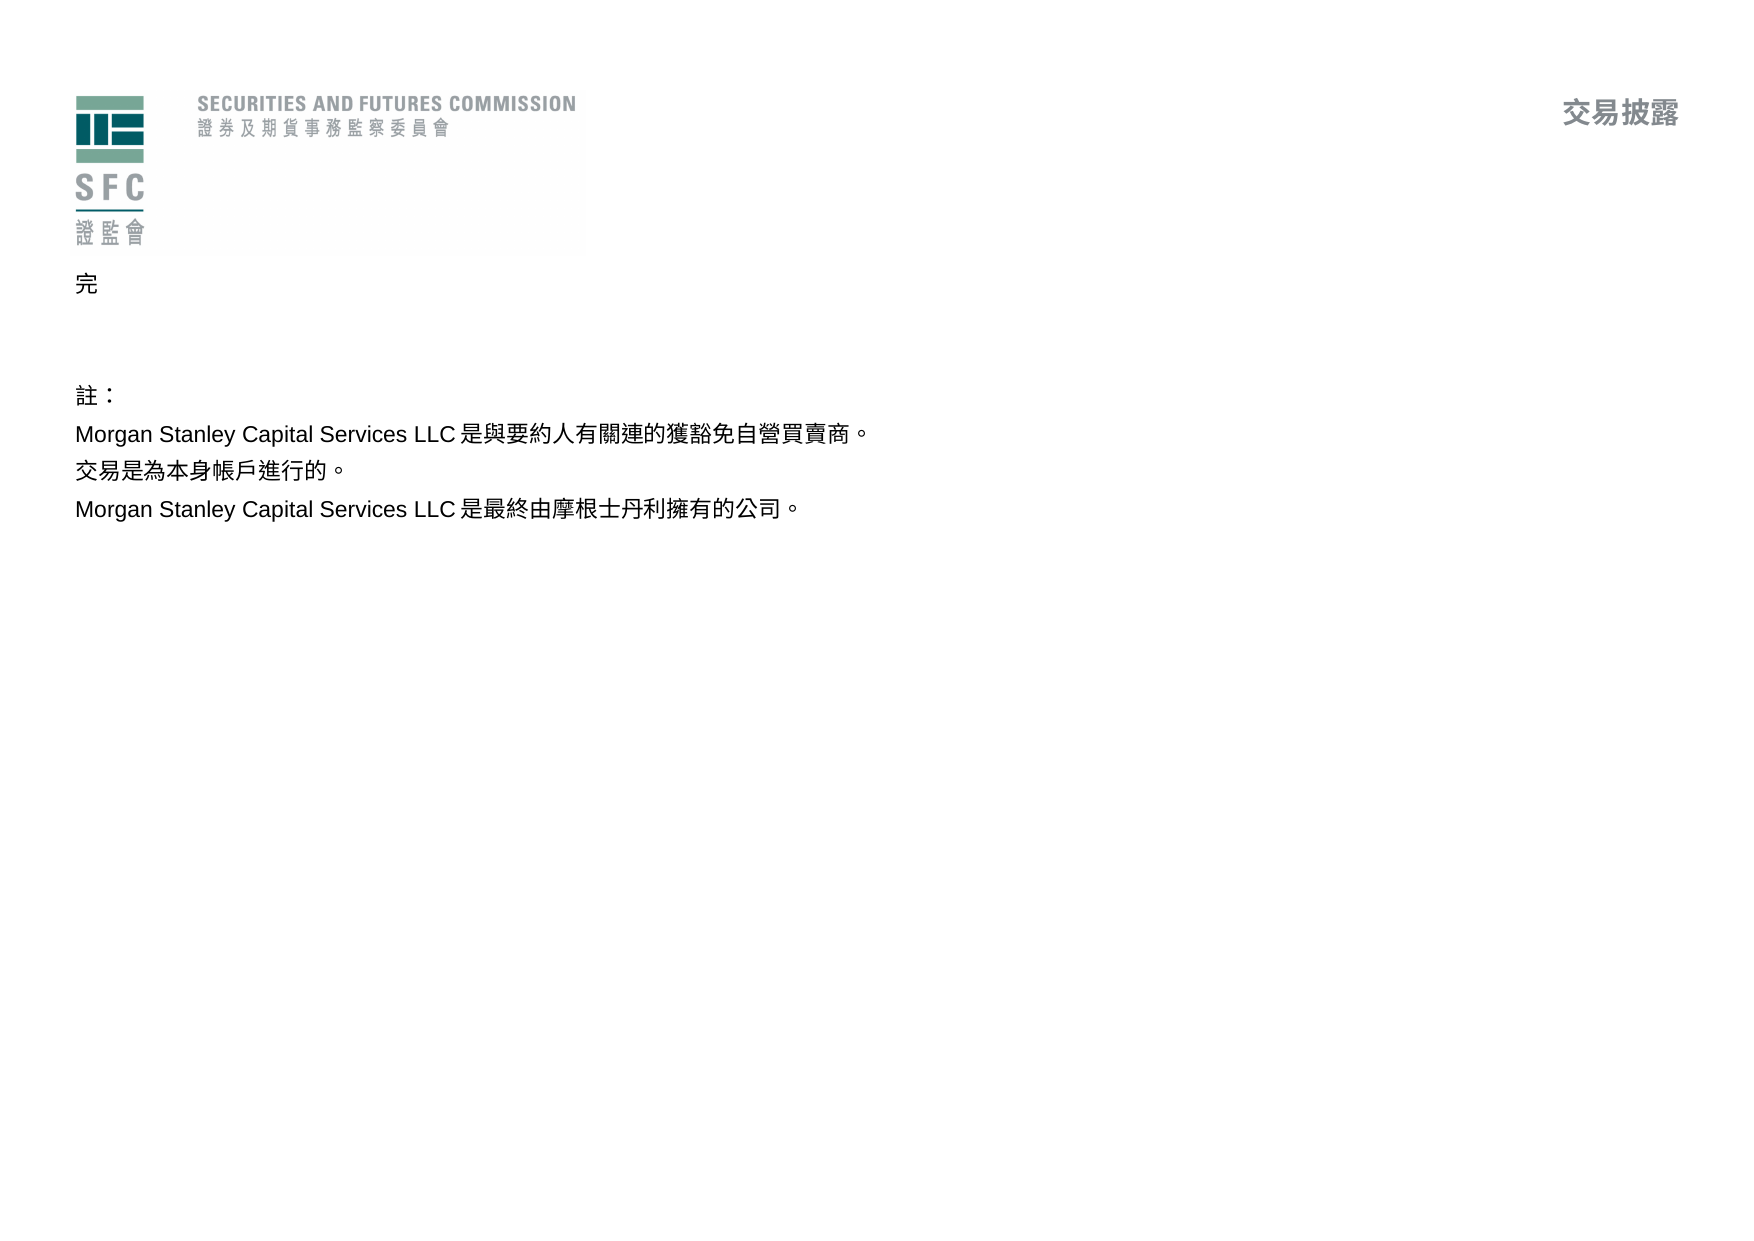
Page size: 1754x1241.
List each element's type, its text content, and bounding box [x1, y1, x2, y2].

text Morgan Stanley Capital Services LLC是最終由摩根士丹利擁有的公司。 [75, 488, 1679, 526]
picture [70, 90, 586, 256]
text 完 [75, 263, 1679, 301]
text 註： [75, 376, 1679, 413]
text Morgan Stanley Capital Services LLC是與要約人有關連的獲豁免自營買賣商。 [75, 413, 1679, 451]
text 交易是為本身帳戶進行的。 [75, 451, 1679, 488]
